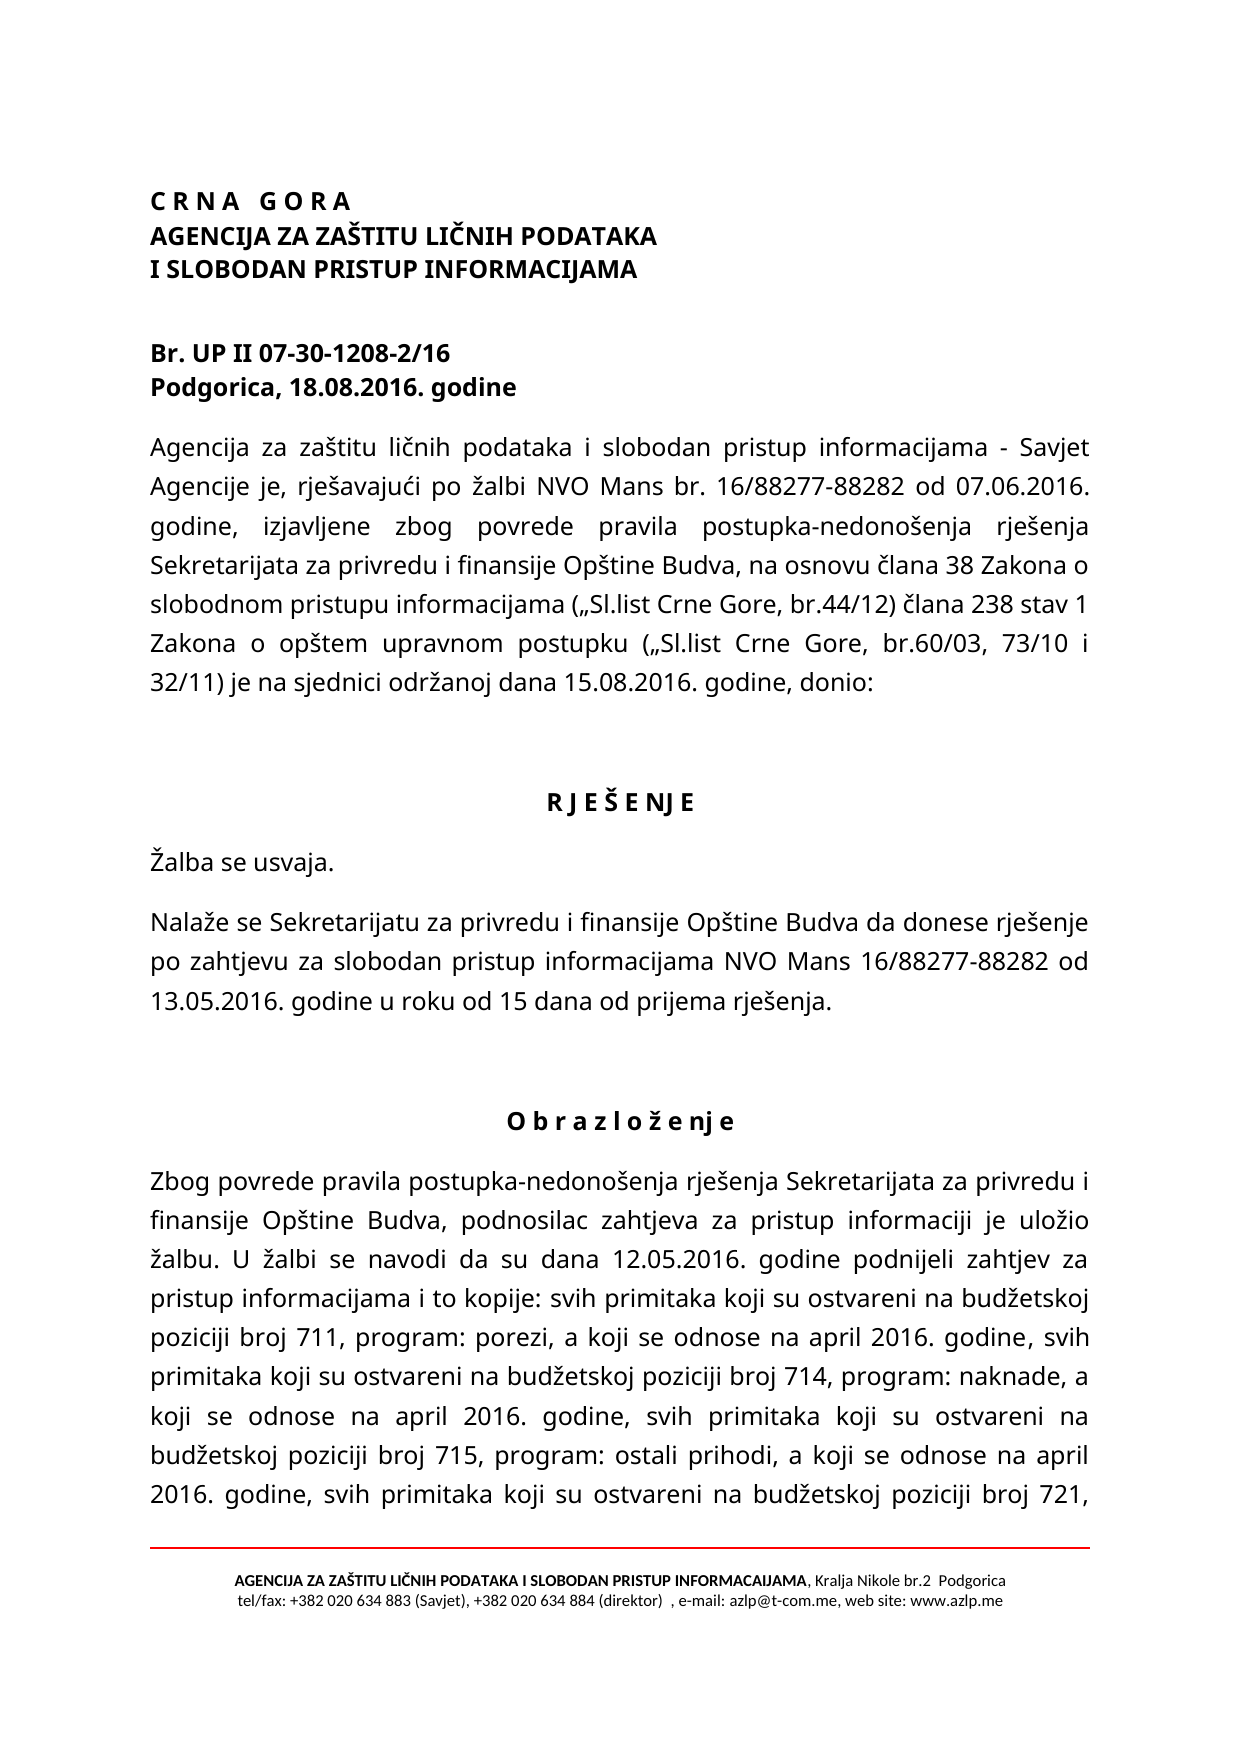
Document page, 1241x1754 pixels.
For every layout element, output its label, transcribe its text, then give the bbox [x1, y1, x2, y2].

text C R N A G O R A [150, 184, 1090, 218]
text Podgorica, 18.08.2016. godine [150, 370, 1090, 404]
text Br. UP II 07-30-1208-2/16 [150, 336, 1090, 370]
text AGENCIJA ZA ZAŠTITU LIČNIH PODATAKA [150, 218, 1090, 252]
text O b r a z l o ž e nj e [150, 1103, 1090, 1137]
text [150, 1163, 1090, 1511]
text Nalaže se Sekretarijatu za privredu i finansije Opštine Budva da donese rješenje po zahtjevu za slobodan pristup informacijama NVO Mans 16/88277-88282 od 13.05.2016. godine u roku od 15 dana od prijema rješenja. [150, 905, 1090, 1017]
text I SLOBODAN PRISTUP INFORMACIJAMA [150, 252, 1090, 286]
text Žalba se usvaja. [150, 845, 1090, 879]
text Agencija za zaštitu ličnih podataka i slobodan pristup informacijama - Savjet Agencije je, rješavajući po žalbi NVO Mans br. 16/88277-88282 od 07.06.2016. godine, izjavljene zbog povrede pravila postupka-nedonošenja rješenja Sekretarijata za privredu i finansije Opštine Budva, na osnovu člana 38 Zakona o slobodnom pristupu informacijama („Sl.list Crne Gore, br.44/12) člana 238 stav 1 Zakona o opštem upravnom postupku („Sl.list Crne Gore, br.60/03, 73/10 i 32/11) je na sjednici održanoj dana 15.08.2016. godine, donio: [150, 430, 1090, 699]
text R J E Š E NJ E [150, 785, 1090, 819]
